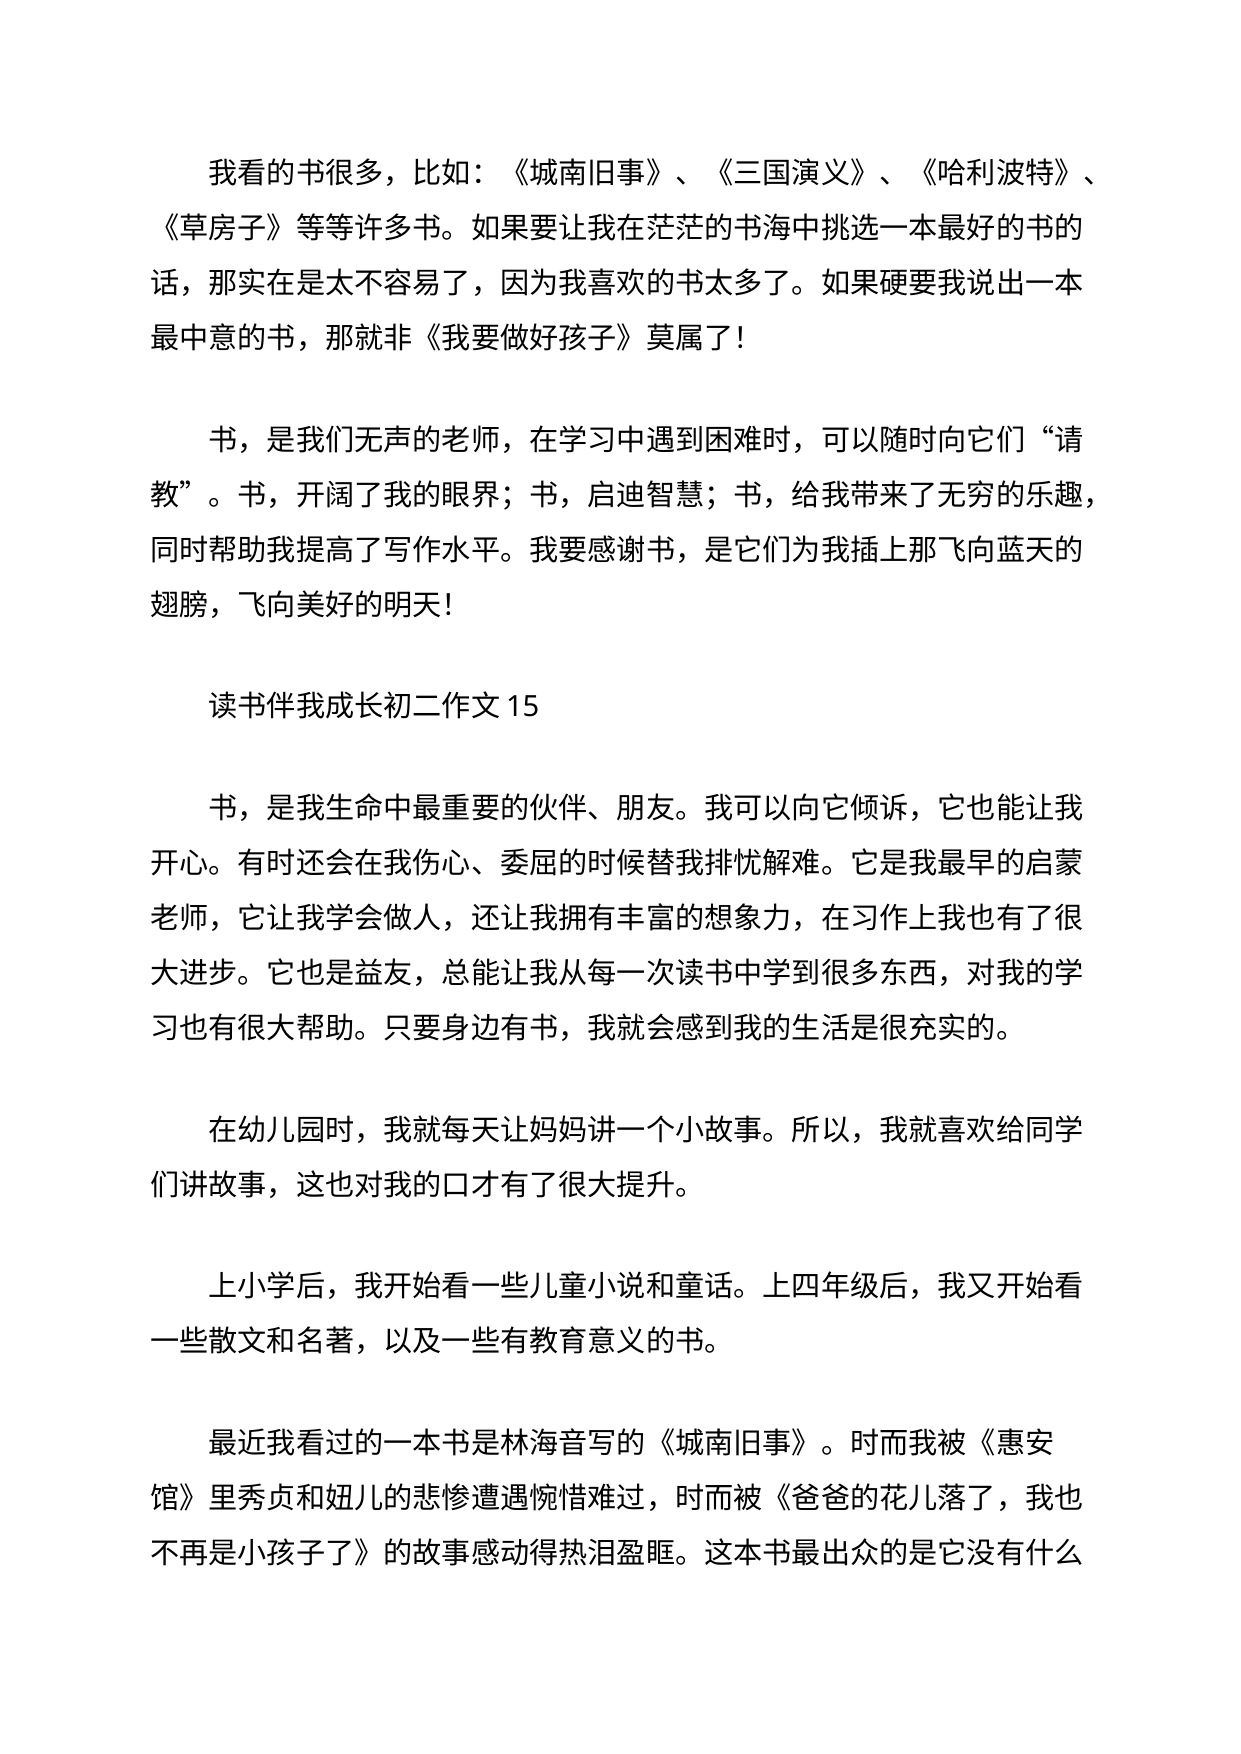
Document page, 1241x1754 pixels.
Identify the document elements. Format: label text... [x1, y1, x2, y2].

text 在幼儿园时，我就每天让妈妈讲一个小故事。所以，我就喜欢给同学们讲故事，这也对我的口才有了很大提升。 [150, 1106, 1090, 1203]
text 上小学后，我开始看一些儿童小说和童话。上四年级后，我又开始看一些散文和名著，以及一些有教育意义的书。 [150, 1263, 1090, 1360]
text 书，是我们无声的老师，在学习中遇到困难时，可以随时向它们“请教”。书，开阔了我的眼界；书，启迪智慧；书，给我带来了无穷的乐趣，同时帮助我提高了写作水平。我要感谢书，是它们为我插上那飞向蓝天的翅膀，飞向美好的明天！ [150, 416, 1090, 623]
text 书，是我生命中最重要的伙伴、朋友。我可以向它倾诉，它也能让我开心。有时还会在我伤心、委屈的时候替我排忧解难。它是我最早的启蒙老师，它让我学会做人，还让我拥有丰富的想象力，在习作上我也有了很大进步。它也是益友，总能让我从每一次读书中学到很多东西，对我的学习也有很大帮助。只要身边有书，我就会感到我的生活是很充实的。 [150, 785, 1090, 1047]
text 我看的书很多，比如：《城南旧事》、《三国演义》、《哈利波特》、《草房子》等等许多书。如果要让我在茫茫的书海中挑选一本最好的书的话，那实在是太不容易了，因为我喜欢的书太多了。如果硬要我说出一本最中意的书，那就非《我要做好孩子》莫属了！ [150, 150, 1090, 357]
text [150, 1419, 1090, 1572]
text 读书伴我成长初二作文15 [150, 683, 1090, 725]
